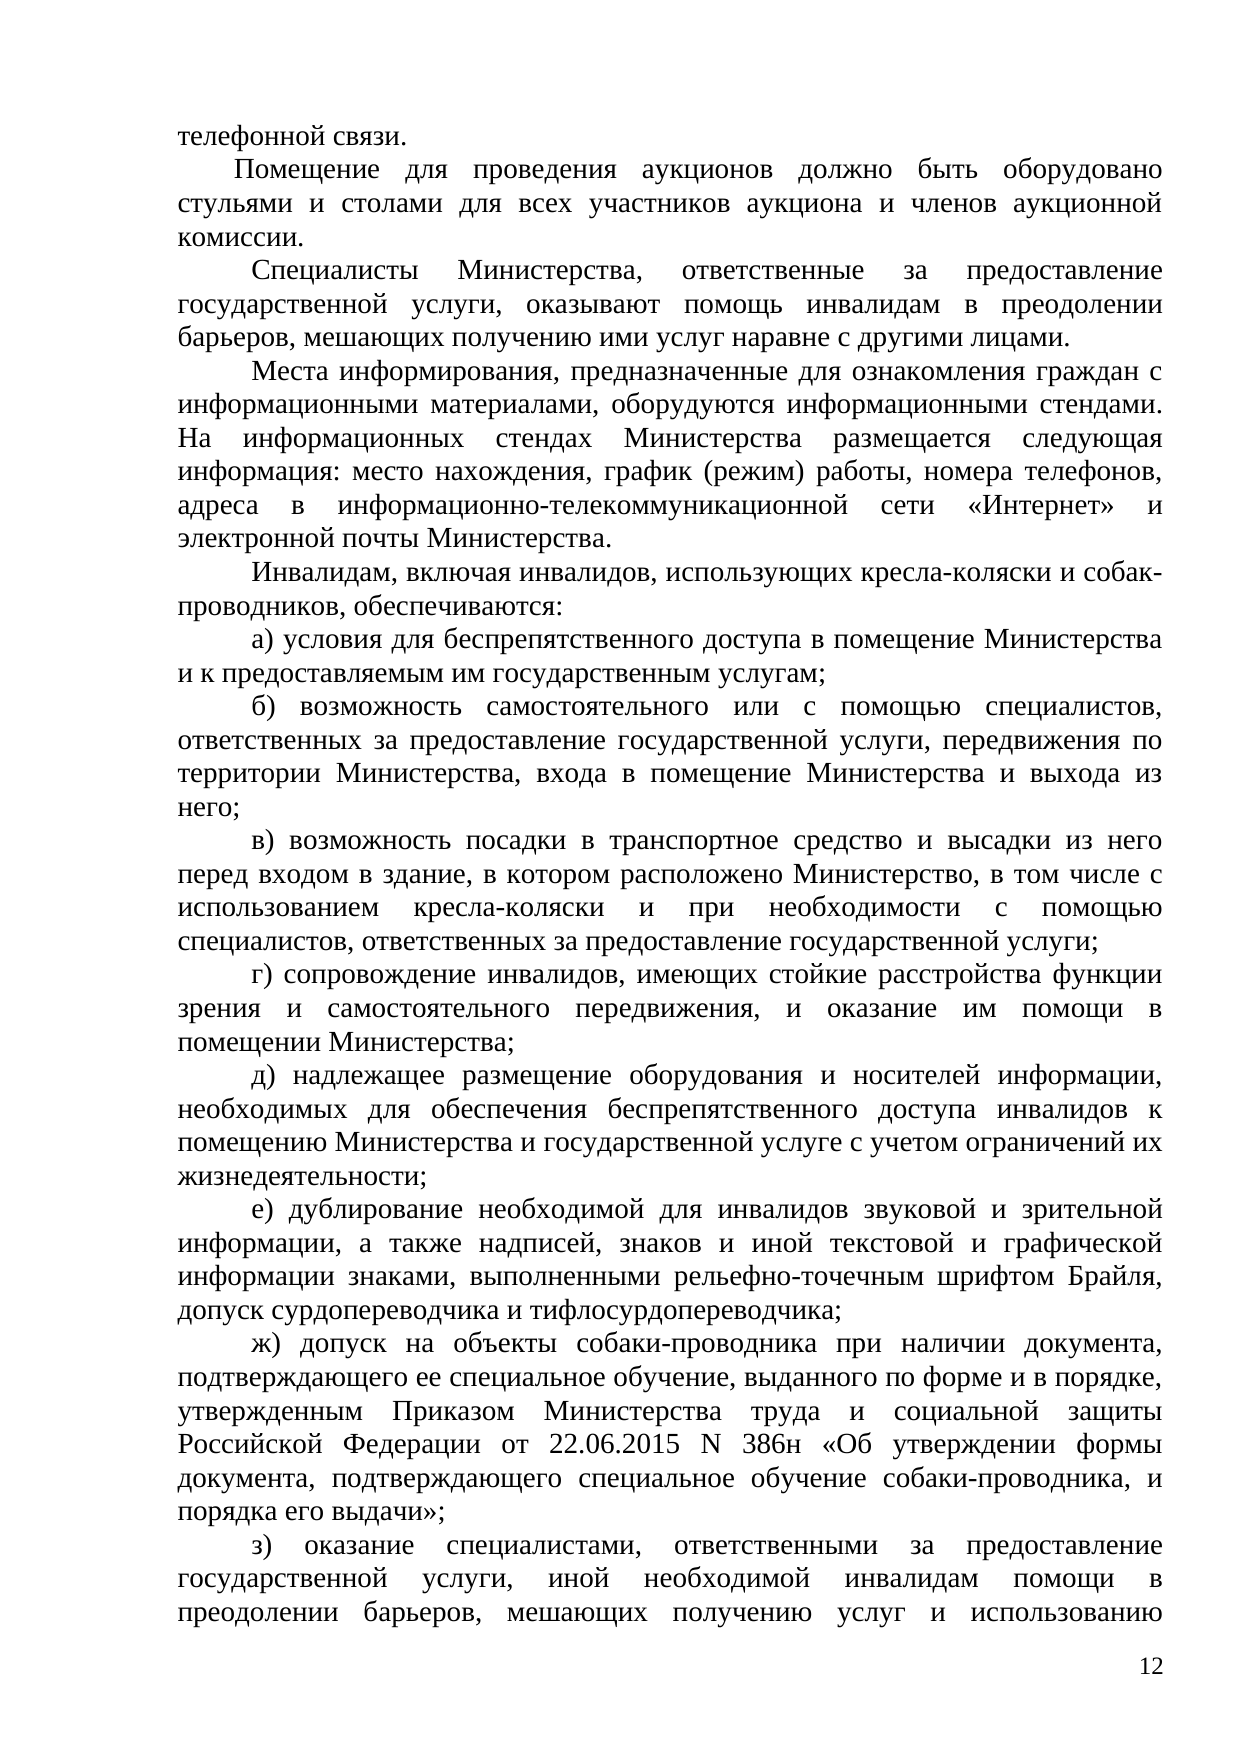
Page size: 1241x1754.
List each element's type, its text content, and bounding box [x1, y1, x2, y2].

text ж) допуск на объекты собаки-проводника при наличии документа, подтверждающего ее специальное обучение, выданного по форме и в порядке, утвержденным Приказом Министерства труда и социальной защиты Российской Федерации от 22.06.2015 N 386н «Об утверждении формы документа, подтверждающего специальное обучение собаки-проводника, и порядка его выдачи»; [177, 1326, 1163, 1527]
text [177, 118, 1163, 152]
text Помещение для проведения аукционов должно быть оборудовано стульями и столами для всех участников аукциона и членов аукционной комиссии. [177, 152, 1163, 252]
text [177, 1527, 1163, 1627]
text б) возможность самостоятельного или с помощью специалистов, ответственных за предоставление государственной услуги, передвижения по территории Министерства, входа в помещение Министерства и выхода из него; [177, 688, 1163, 822]
text г) сопровождение инвалидов, имеющих стойкие расстройства функции зрения и самостоятельного передвижения, и оказание им помощи в помещении Министерства; [177, 957, 1163, 1057]
text е) дублирование необходимой для инвалидов звуковой и зрительной информации, а также надписей, знаков и иной текстовой и графической информации знаками, выполненными рельефно-точечным шрифтом Брайля, допуск сурдопереводчика и тифлосурдопереводчика; [177, 1191, 1163, 1326]
text Инвалидам, включая инвалидов, использующих кресла-коляски и собак-проводников, обеспечиваются: [177, 554, 1163, 621]
text д) надлежащее размещение оборудования и носителей информации, необходимых для обеспечения беспрепятственного доступа инвалидов к помещению Министерства и государственной услуге с учетом ограничений их жизнедеятельности; [177, 1057, 1163, 1191]
text в) возможность посадки в транспортное средство и высадки из него перед входом в здание, в котором расположено Министерство, в том числе с использованием кресла-коляски и при необходимости с помощью специалистов, ответственных за предоставление государственной услуги; [177, 822, 1163, 957]
text Специалисты Министерства, ответственные за предоставление государственной услуги, оказывают помощь инвалидам в преодолении барьеров, мешающих получению ими услуг наравне с другими лицами. [177, 252, 1163, 353]
text Места информирования, предназначенные для ознакомления граждан с информационными материалами, оборудуются информационными стендами. На информационных стендах Министерства размещается следующая информация: место нахождения, график (режим) работы, номера телефонов, адреса в информационно-телекоммуникационной сети «Интернет» и электронной почты Министерства. [177, 353, 1163, 554]
text а) условия для беспрепятственного доступа в помещение Министерства и к предоставляемым им государственным услугам; [177, 621, 1163, 688]
